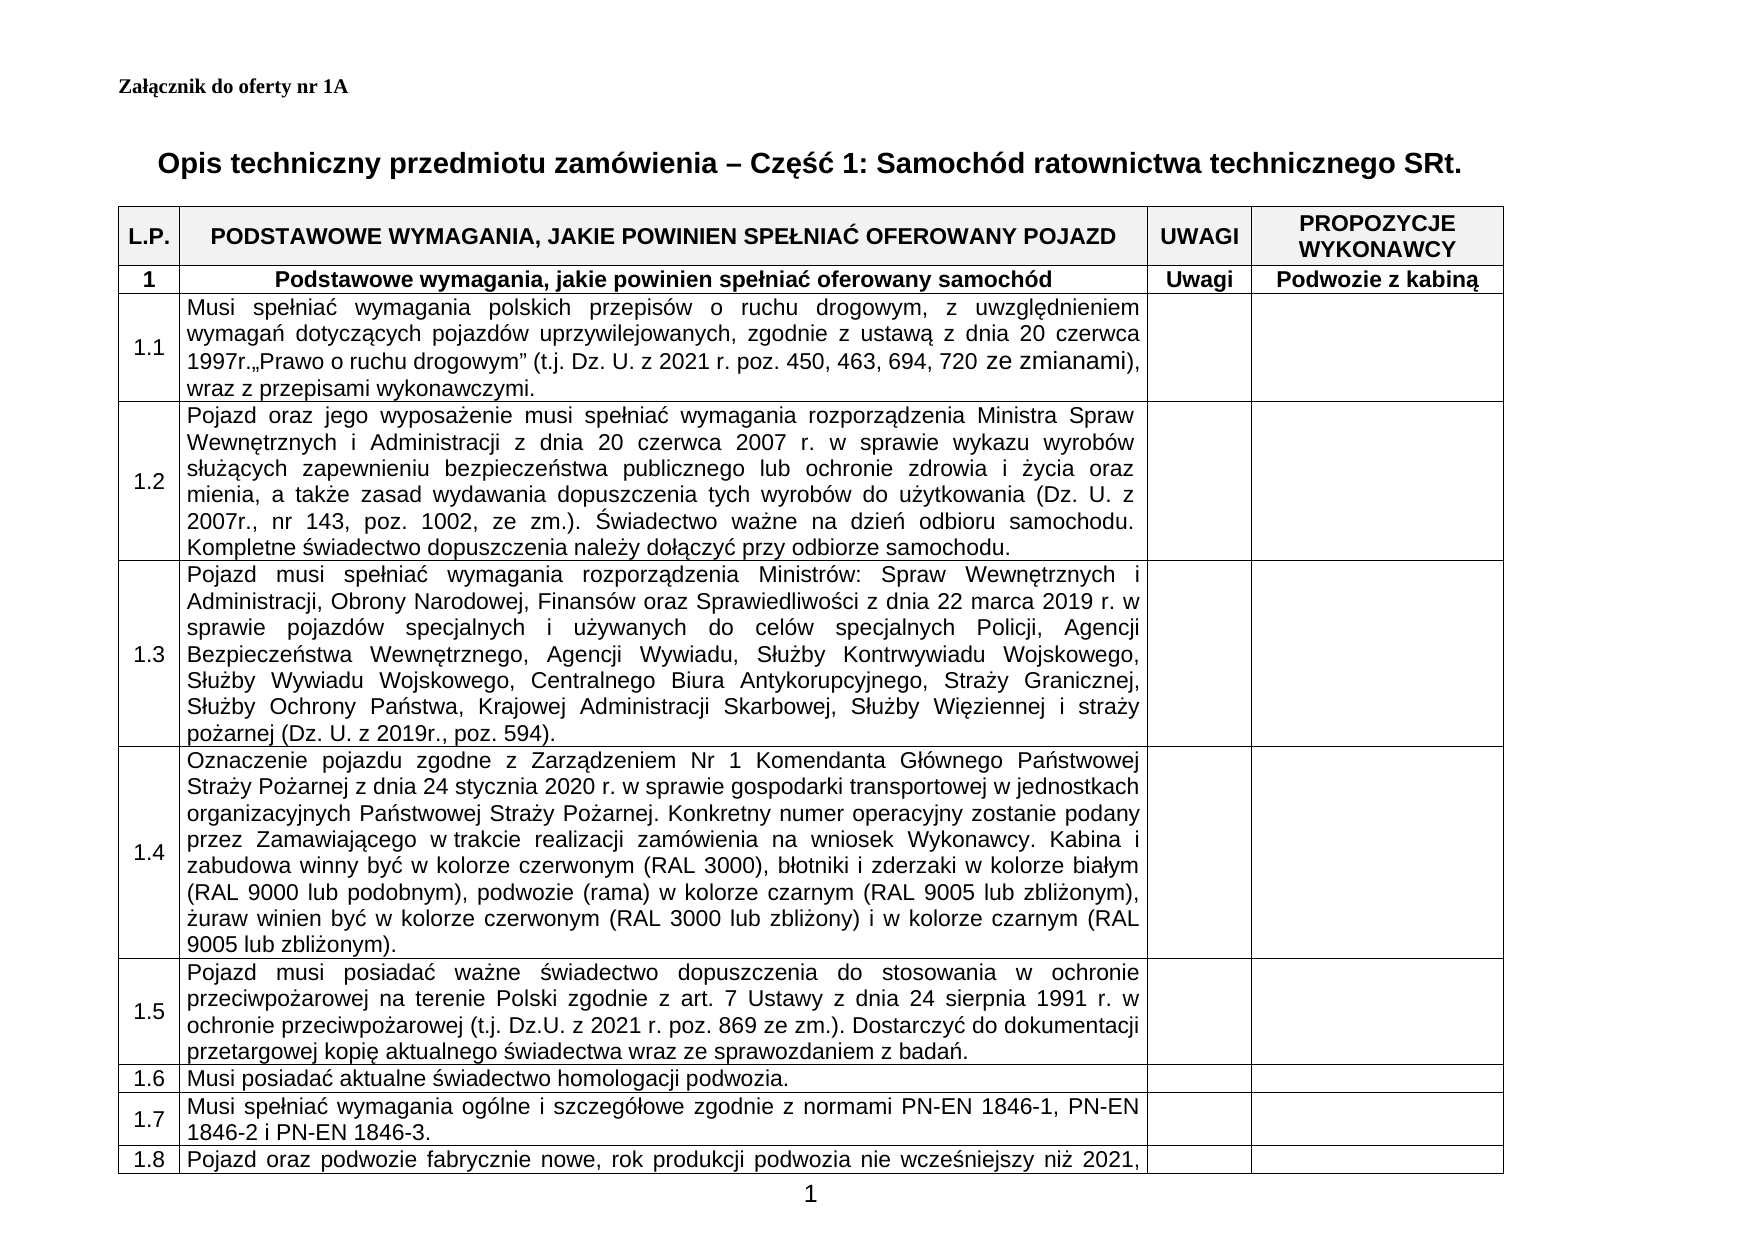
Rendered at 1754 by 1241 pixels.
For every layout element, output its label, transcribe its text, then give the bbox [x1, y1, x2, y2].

table_cell Oznaczenie pojazdu zgodne z Zarządzeniem Nr 1 Komendanta Głównego Państwowej Straży Pożarnej z dnia 24 stycznia 2020 r. w sprawie gospodarki transportowej w jednostkach organizacyjnych Państwowej Straży Pożarnej. Konkretny numer operacyjny zostanie podany przez Zamawiającego w trakcie realizacji zamówienia na wniosek Wykonawcy. Kabina i zabudowa winny być w kolorze czerwonym (RAL 3000), błotniki i zderzaki w kolorze białym (RAL 9000 lub podobnym), podwozie (rama) w kolorze czarnym (RAL 9005 lub zbliżonym), żuraw winien być w kolorze czerwonym (RAL 3000 lub zbliżony) i w kolorze czarnym (RAL 9005 lub zbliżonym). [180, 747, 1147, 958]
table_cell [1148, 747, 1251, 958]
table_cell Musi spełniać wymagania polskich przepisów o ruchu drogowym, z uwzględnieniem wymagań dotyczących pojazdów uprzywilejowanych, zgodnie z ustawą z dnia 20 czerwca 1997r.„Prawo o ruchu drogowym” (t.j. Dz. U. z 2021 r. poz. 450, 463, 694, 720 ze zmianami), wraz z przepisami wykonawczymi. [180, 294, 1147, 401]
table_cell [1252, 561, 1503, 746]
table_cell 1.6 [119, 1065, 179, 1092]
table_cell [1148, 1065, 1251, 1092]
table_cell [1252, 402, 1503, 560]
table_cell 1.8 [119, 1146, 179, 1173]
table_cell 1 [119, 266, 179, 292]
table_cell [1148, 561, 1251, 746]
table_cell Musi posiadać aktualne świadectwo homologacji podwozia. [180, 1065, 1147, 1092]
table_cell [1252, 1146, 1503, 1173]
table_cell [180, 1146, 1147, 1173]
table_cell [1252, 747, 1503, 958]
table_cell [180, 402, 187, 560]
text Opis techniczny przedmiotu zamówienia – Część 1: Samochód ratownictwa technicznego SRt. [118, 146, 1503, 179]
table_header PROPOZYCJE WYKONAWCY [1252, 207, 1503, 265]
table_cell Musi spełniać wymagania ogólne i szczegółowe zgodnie z normami PN-EN 1846-1, PN-EN 1846-2 i PN-EN 1846-3. [180, 1093, 1147, 1145]
table_cell Pojazd musi spełniać wymagania rozporządzenia Ministrów: Spraw Wewnętrznych i Administracji, Obrony Narodowej, Finansów oraz Sprawiedliwości z dnia 22 marca 2019 r. w sprawie pojazdów specjalnych i używanych do celów specjalnych Policji, Agencji Bezpieczeństwa Wewnętrznego, Agencji Wywiadu, Służby Kontrwywiadu Wojskowego, Służby Wywiadu Wojskowego, Centralnego Biura Antykorupcyjnego, Straży Granicznej, Służby Ochrony Państwa, Krajowej Administracji Skarbowej, Służby Więziennej i straży pożarnej (Dz. U. z 2019r., poz. 594). [180, 561, 1147, 746]
table_cell [1252, 294, 1503, 401]
table_cell Uwagi [1148, 266, 1251, 292]
table_cell 1.2 [119, 402, 179, 560]
table_header PODSTAWOWE WYMAGANIA, JAKIE POWINIEN SPEŁNIAĆ OFEROWANY POJAZD [180, 207, 1147, 265]
table_cell Podstawowe wymagania, jakie powinien spełniać oferowany samochód [180, 266, 1147, 292]
table_cell [1148, 294, 1251, 401]
table_header L.P. [119, 207, 179, 265]
table_header UWAGI [1148, 207, 1251, 265]
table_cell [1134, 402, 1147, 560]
table_cell [1148, 959, 1251, 1064]
table_cell [1148, 1146, 1251, 1173]
table_cell 1.7 [119, 1093, 179, 1145]
table_cell [1252, 1065, 1503, 1092]
table_cell 1.3 [119, 561, 179, 746]
table_cell [1148, 402, 1251, 560]
table_cell 1.1 [119, 294, 179, 401]
table_cell Pojazd musi posiadać ważne świadectwo dopuszczenia do stosowania w ochronie przeciwpożarowej na terenie Polski zgodnie z art. 7 Ustawy z dnia 24 sierpnia 1991 r. w ochronie przeciwpożarowej (t.j. Dz.U. z 2021 r. poz. 869 ze zm.). Dostarczyć do dokumentacji przetargowej kopię aktualnego świadectwa wraz ze sprawozdaniem z badań. [180, 959, 1147, 1064]
table_cell 1.5 [119, 959, 179, 1064]
table_cell 1.4 [119, 747, 179, 958]
table_cell [1252, 959, 1503, 1064]
table_cell [1252, 1093, 1503, 1145]
table_cell Podwozie z kabiną [1252, 266, 1503, 292]
table_cell [1148, 1093, 1251, 1145]
